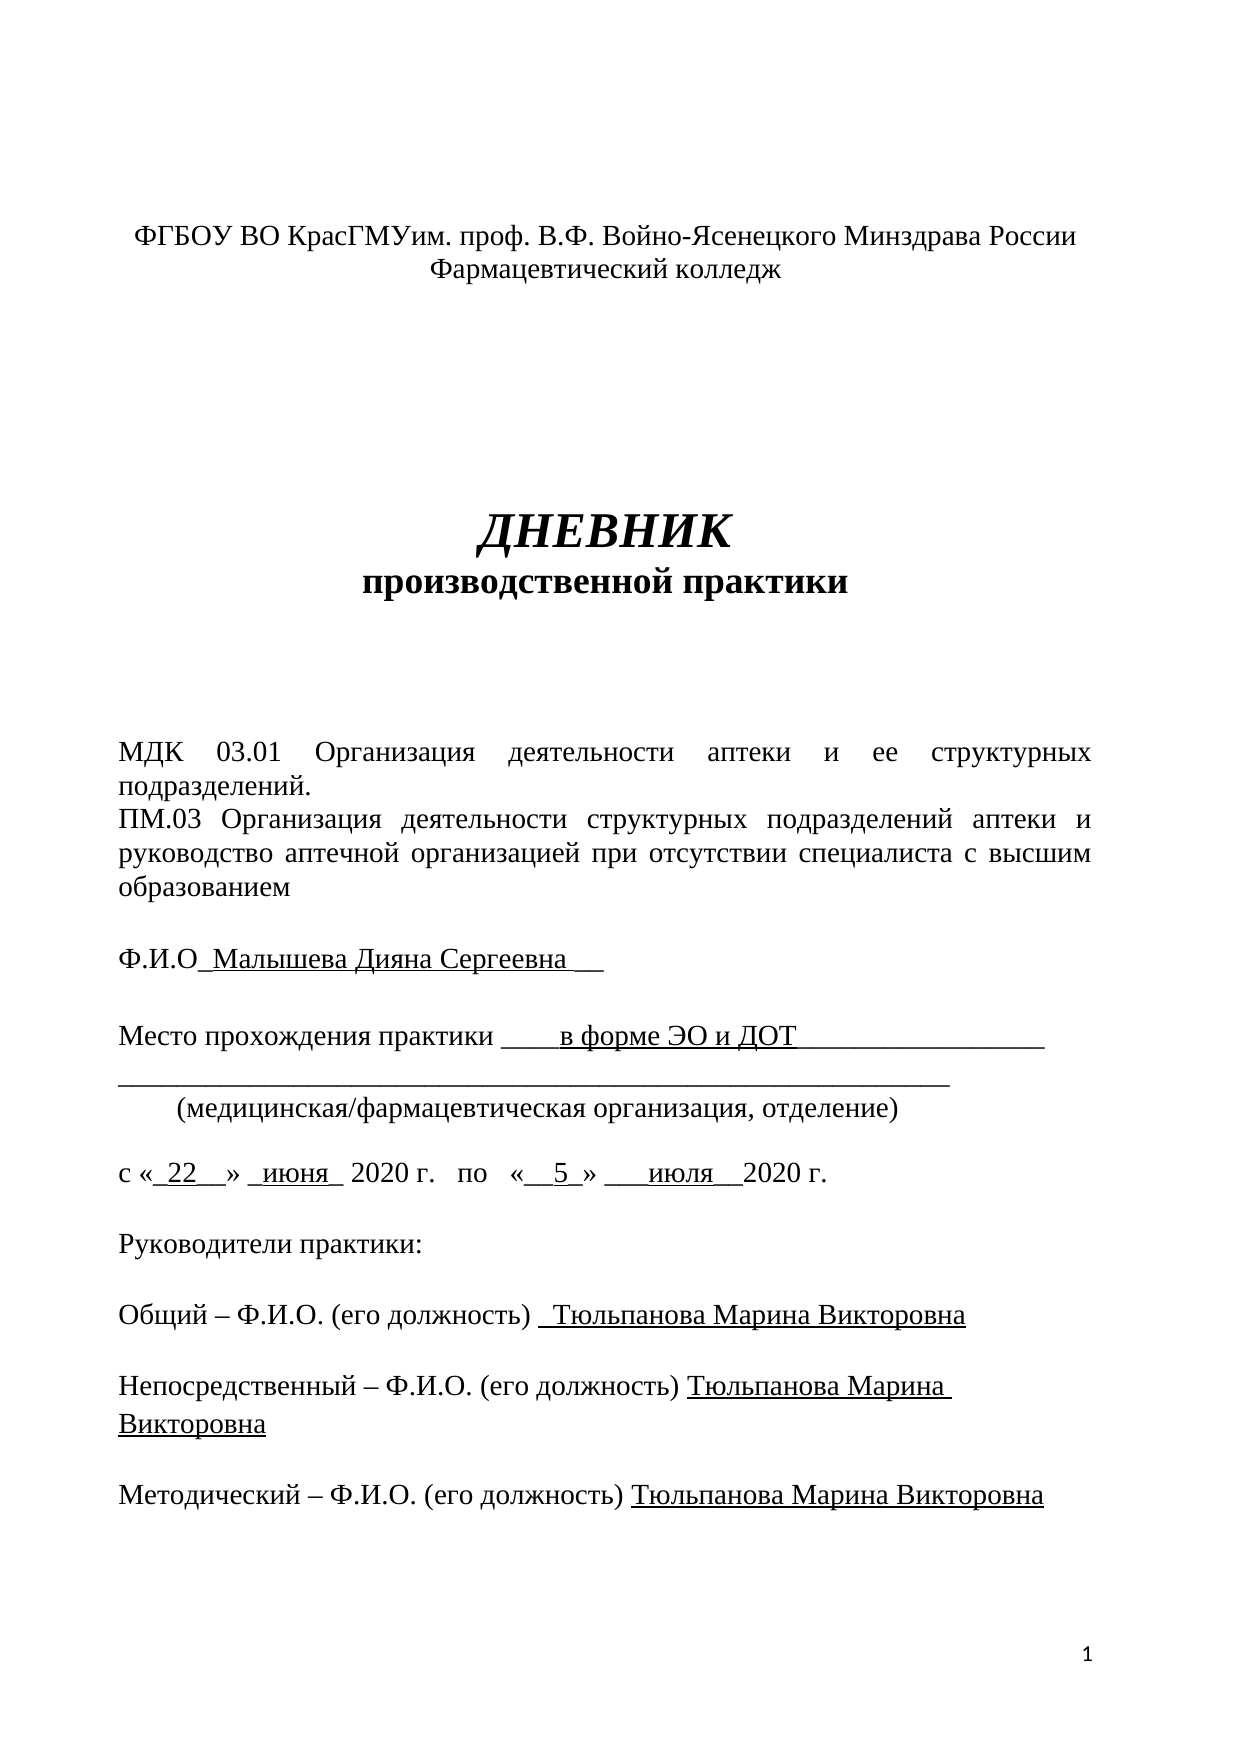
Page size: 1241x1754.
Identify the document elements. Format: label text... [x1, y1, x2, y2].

text _________________________________________________________ [118, 1056, 1092, 1090]
text производственной практики [118, 558, 1092, 601]
text ПМ.03 Организация деятельности структурных подразделений аптеки и руководство аптечной организацией при отсутствии специалиста с высшим образованием [118, 802, 1092, 902]
subtitle ДНЕВНИК [118, 501, 1092, 558]
text Общий – Ф.И.О. (его должность) _Тюльпанова Марина Викторовна [118, 1297, 1092, 1331]
text Руководители практики: [118, 1226, 1092, 1260]
text с «_22__» _июня_ 2020 г. по «__5_» ___июля__2020 г. [118, 1156, 1092, 1189]
text Фармацевтический колледж [118, 251, 1092, 285]
text Ф.И.О_Малышева Дияна Сергеевна __ [118, 941, 1004, 974]
text Непосредственный – Ф.И.О. (его должность) Тюльпанова Марина Викторовна [118, 1368, 1092, 1440]
text Методический – Ф.И.О. (его должность) Тюльпанова Марина Викторовна [118, 1477, 1092, 1511]
text (медицинская/фармацевтическая организация, отделение) [118, 1090, 1092, 1123]
text ФГБОУ ВО КрасГМУим. проф. В.Ф. Войно-Ясенецкого Минздрава России [118, 218, 1092, 251]
text Место прохождения практики ____в форме ЭО и ДОТ_________________ [118, 1018, 1092, 1051]
text МДК 03.01 Организация деятельности аптеки и ее структурных подразделений. [118, 734, 1092, 802]
